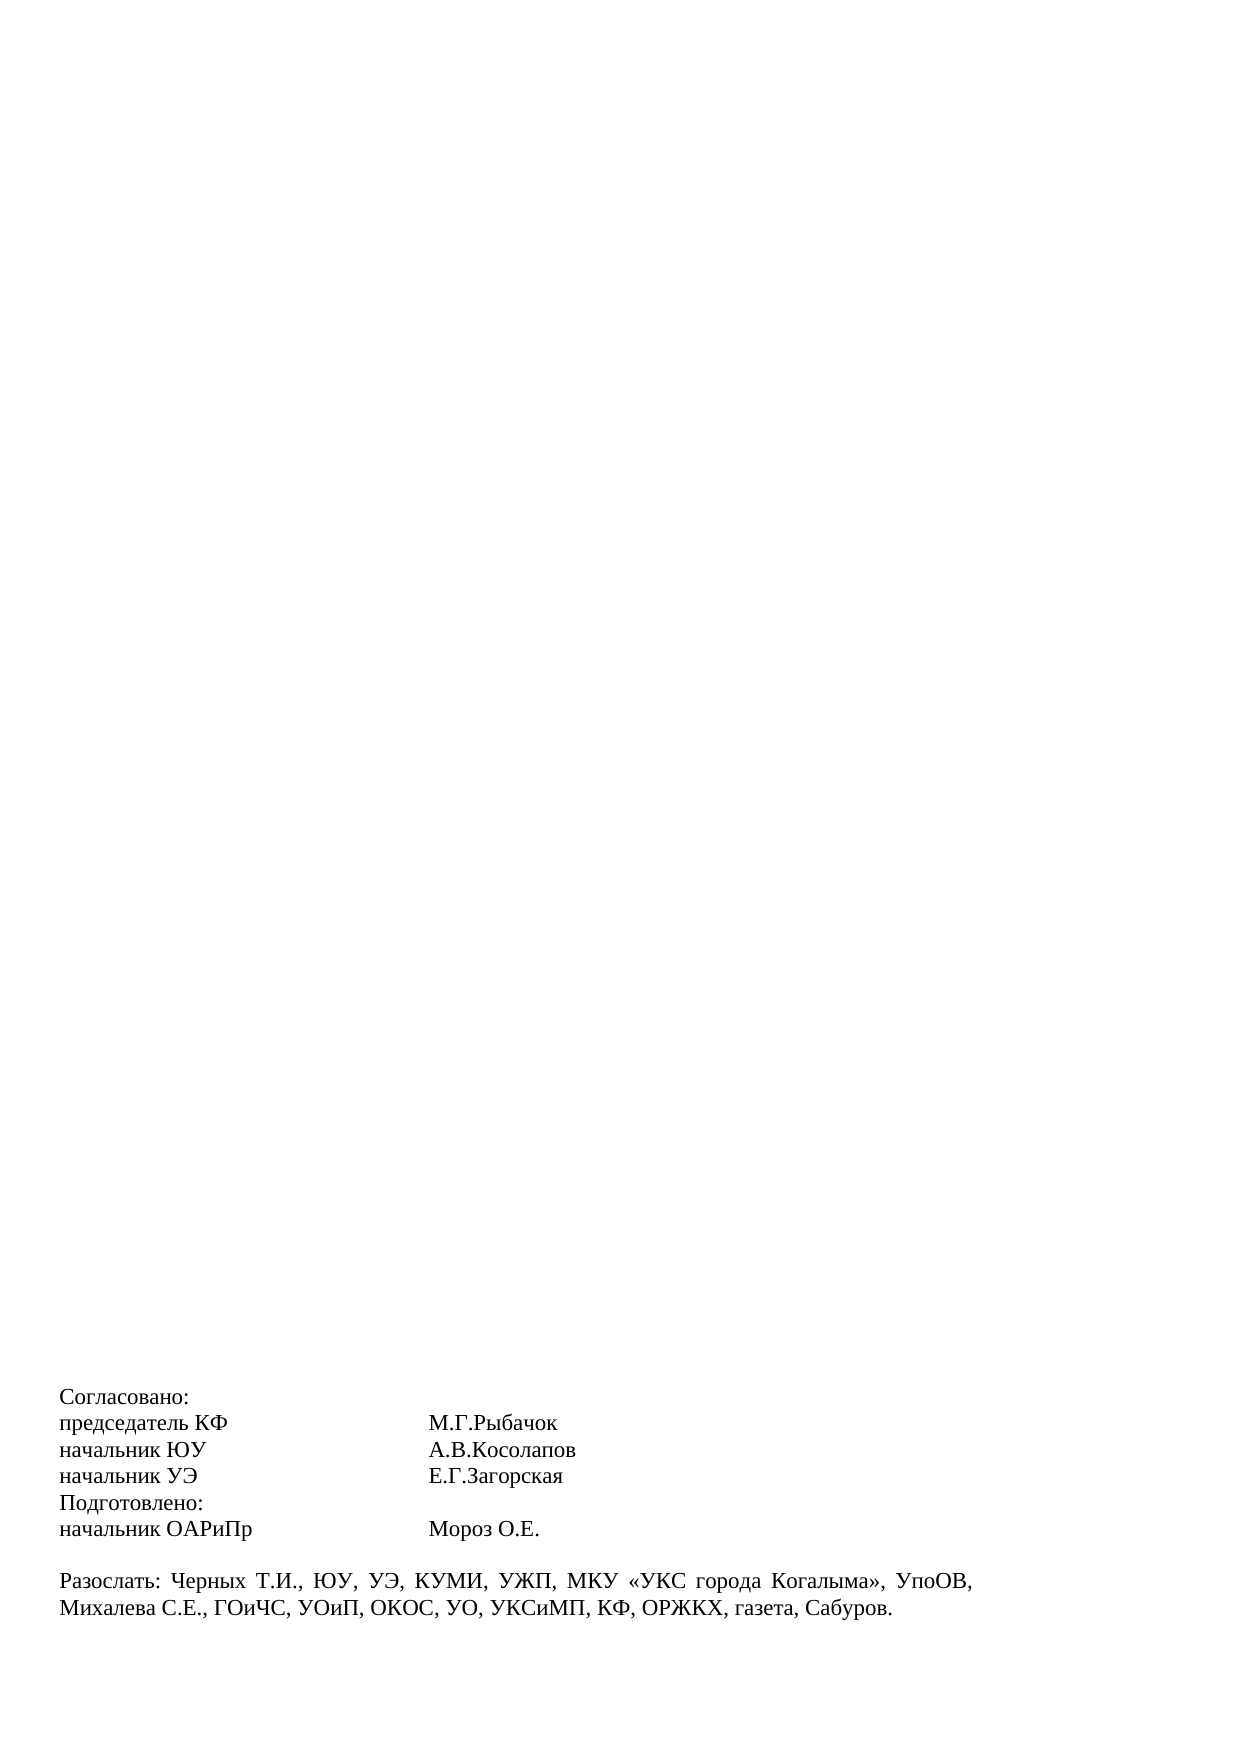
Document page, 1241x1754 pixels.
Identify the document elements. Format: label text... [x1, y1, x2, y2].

text начальник ОАРиПр Мороз О.Е. [59, 1515, 974, 1541]
text начальник ЮУ А.В.Косолапов [59, 1436, 974, 1462]
text Подготовлено: [59, 1488, 974, 1515]
text Согласовано: [59, 1383, 974, 1409]
text председатель КФ М.Г.Рыбачок [59, 1409, 974, 1436]
text начальник УЭ Е.Г.Загорская [59, 1462, 974, 1488]
text Разослать: Черных Т.И., ЮУ, УЭ, КУМИ, УЖП, МКУ «УКС города Когалыма», УпоОВ, Михалева С.Е., ГОиЧС, УОиП, ОКОС, УО, УКСиМП, КФ, ОРЖКХ, газета, Сабуров. [59, 1568, 974, 1620]
